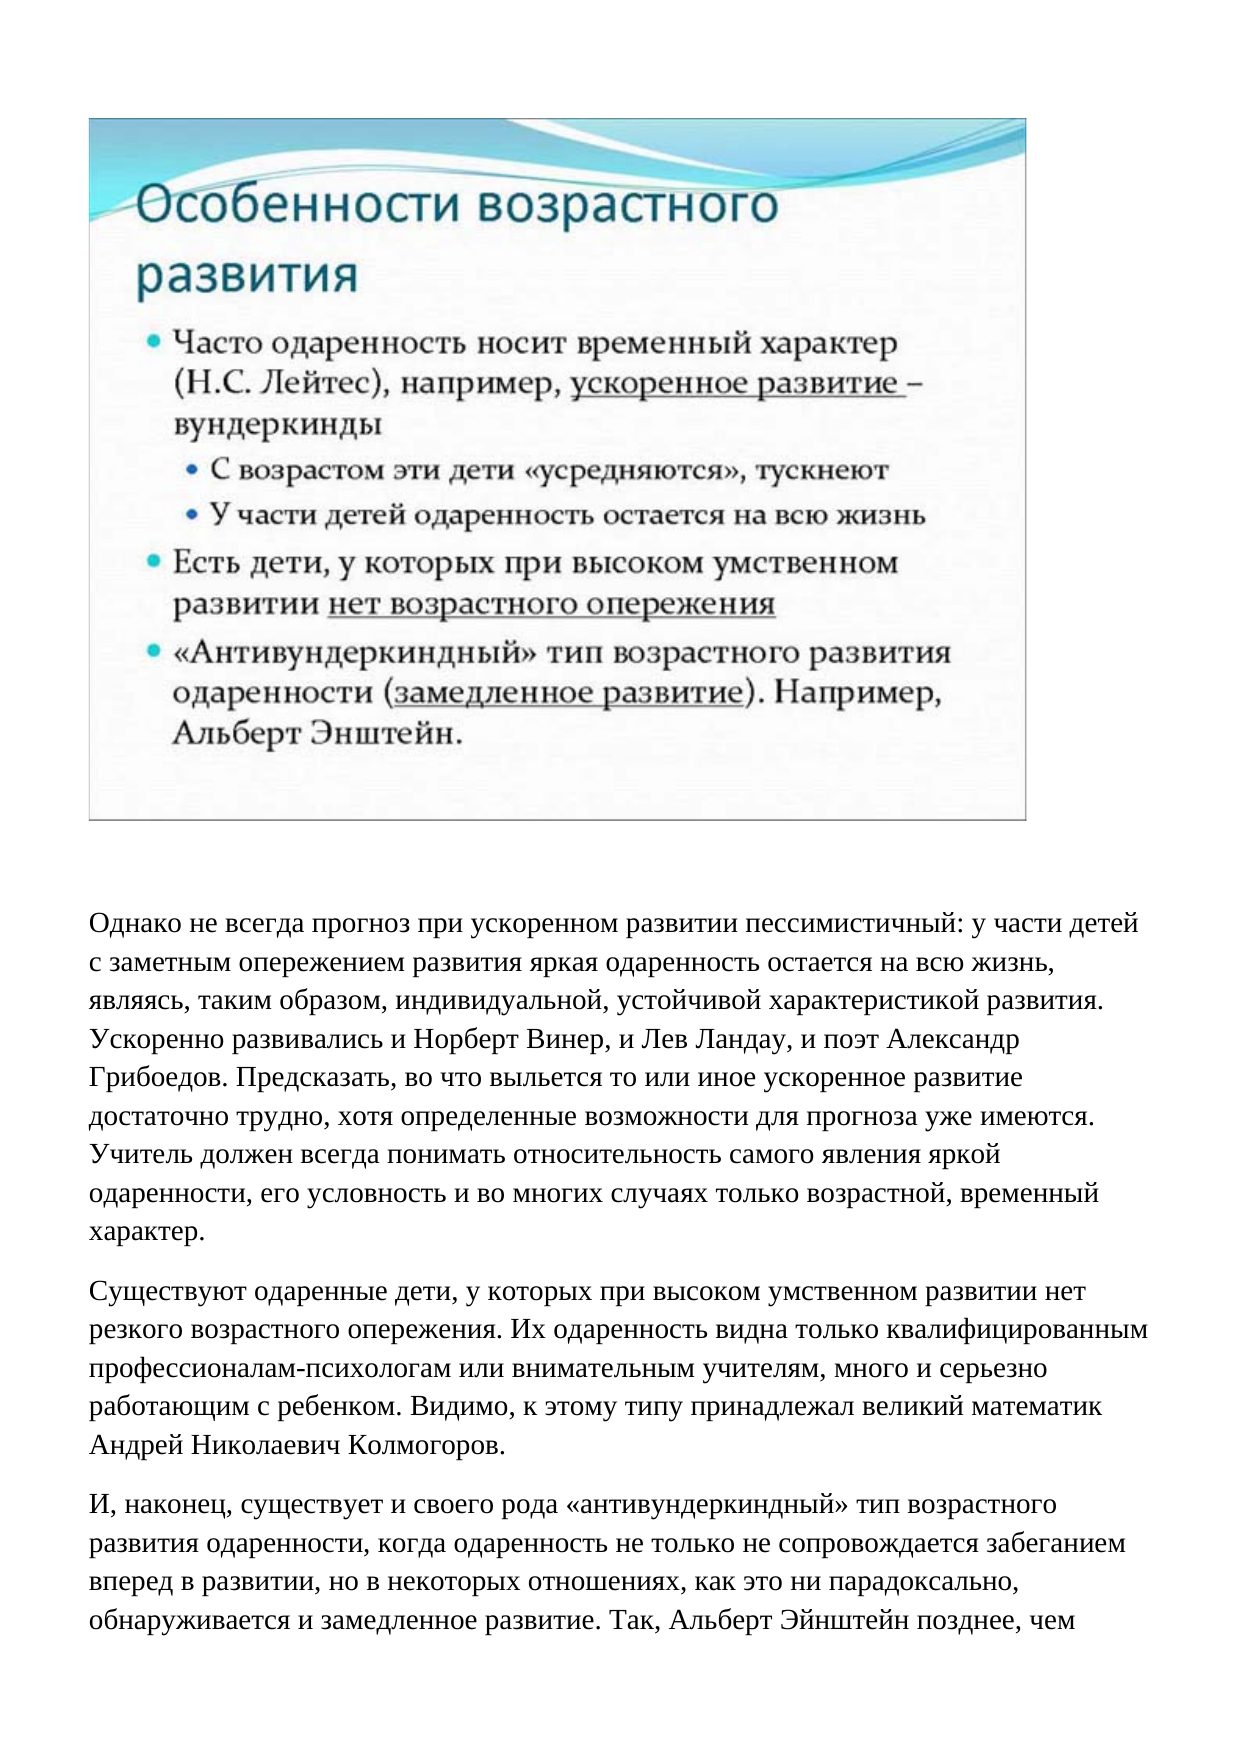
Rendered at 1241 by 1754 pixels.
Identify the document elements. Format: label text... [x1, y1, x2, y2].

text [89, 1486, 1152, 1636]
picture [88, 118, 1027, 821]
text Однако не всегда прогноз при ускоренном развитии пессимистичный: у части детей с заметным опережением развития яркая одаренность остается на всю жизнь, являясь, таким образом, индивидуальной, устойчивой характеристикой развития. Ускоренно развивались и Норберт Винер, и Лев Ландау, и поэт Александр Грибоедов. Предсказать, во что выльется то или иное ускоренное развитие достаточно трудно, хотя определенные возможности для прогноза уже имеются. Учитель должен всегда понимать относительность самого явления яркой одаренности, его условность и во многих случаях только возрастной, временный характер. [89, 905, 1152, 1247]
text Существуют одаренные дети, у которых при высоком умственном развитии нет резкого возрастного опережения. Их одаренность видна только квалифицированным профессионалам-психологам или внимательным учителям, много и серьезно работающим с ребенком. Видимо, к этому типу принадлежал великий математик Андрей Николаевич Колмогоров. [89, 1273, 1152, 1461]
